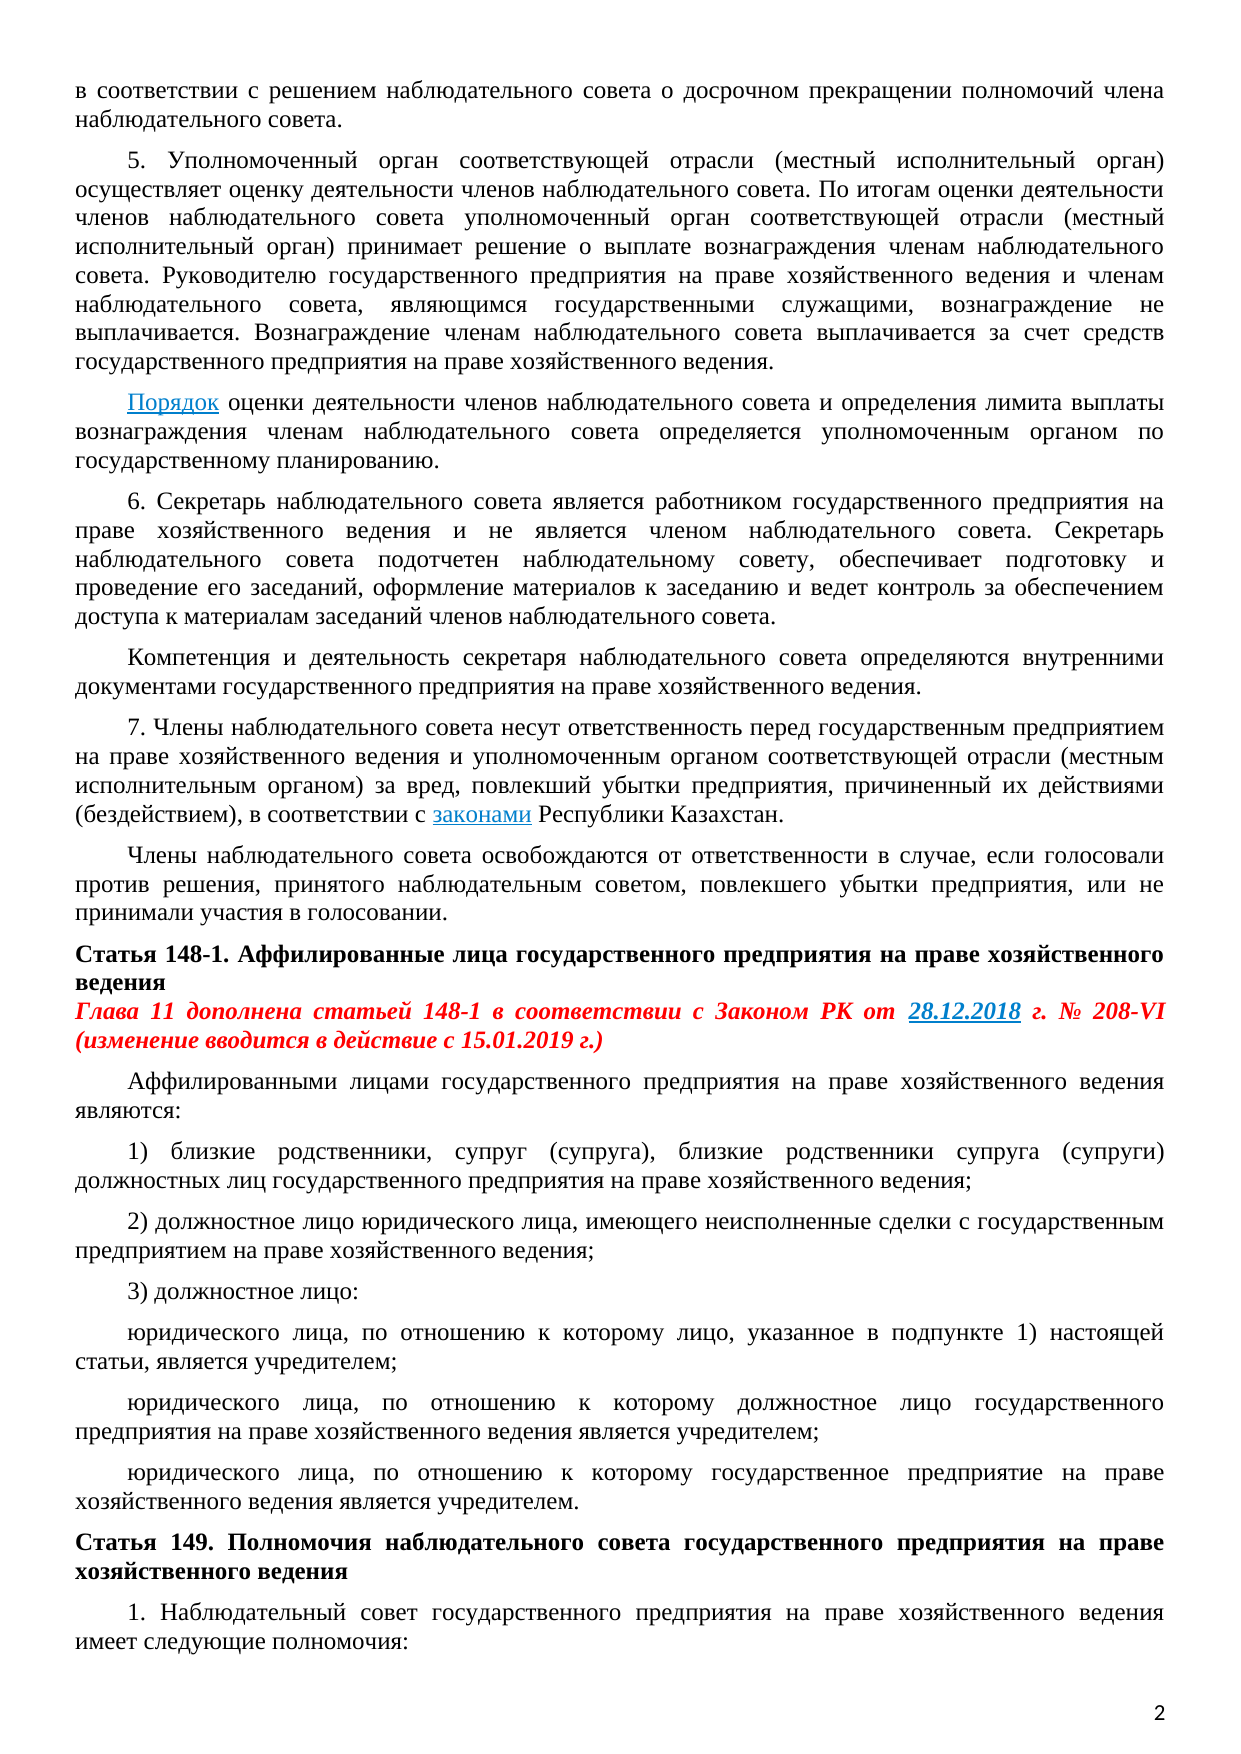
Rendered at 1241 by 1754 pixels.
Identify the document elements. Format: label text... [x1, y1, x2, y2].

text 5. Уполномоченный орган соответствующей отрасли (местный исполнительный орган) осуществляет оценку деятельности членов наблюдательного совета. По итогам оценки деятельности членов наблюдательного совета уполномоченный орган соответствующей отрасли (местный исполнительный орган) принимает решение о выплате вознаграждения членам наблюдательного совета. Руководителю государственного предприятия на праве хозяйственного ведения и членам наблюдательного совета, являющимся государственными служащими, вознаграждение не выплачивается. Вознаграждение членам наблюдательного совета выплачивается за счет средств государственного предприятия на праве хозяйственного ведения. [75, 145, 1165, 375]
text Аффилированными лицами государственного предприятия на праве хозяйственного ведения являются: [75, 1066, 1165, 1124]
text Компетенция и деятельность секретаря наблюдательного совета определяются внутренними документами государственного предприятия на праве хозяйственного ведения. [75, 642, 1165, 700]
text 2) должностное лицо юридического лица, имеющего неисполненные сделки с государственным предприятием на праве хозяйственного ведения; [75, 1206, 1165, 1264]
text Глава 11 дополнена статьей 148-1 в соответствии с Законом РК от 28.12.2018 г. № 208-VI (изменение вводится в действие с 15.01.2019 г.) [75, 996, 1165, 1054]
text 1. Наблюдательный совет государственного предприятия на праве хозяйственного ведения имеет следующие полномочия: [75, 1597, 1165, 1655]
text 7. Члены наблюдательного совета несут ответственность перед государственным предприятием на праве хозяйственного ведения и уполномоченным органом соответствующей отрасли (местным исполнительным органом) за вред, повлекший убытки предприятия, причиненный их действиями (бездействием), в соответствии с законами Республики Казахстан. [75, 712, 1165, 827]
text Члены наблюдательного совета освобождаются от ответственности в случае, если голосовали против решения, принятого наблюдательным советом, повлекшего убытки предприятия, или не принимали участия в голосовании. [75, 840, 1165, 926]
text 1) близкие родственники, супруг (супруга), близкие родственники супруга (супруги) должностных лиц государственного предприятия на праве хозяйственного ведения; [75, 1136, 1165, 1194]
text юридического лица, по отношению к которому должностное лицо государственного предприятия на праве хозяйственного ведения является учредителем; [75, 1387, 1165, 1445]
text Порядок оценки деятельности членов наблюдательного совета и определения лимита выплаты вознаграждения членам наблюдательного совета определяется уполномоченным органом по государственному планированию. [75, 387, 1165, 474]
text Статья 148-1. Аффилированные лица государственного предприятия на праве хозяйственного ведения [75, 939, 1165, 996]
text юридического лица, по отношению к которому государственное предприятие на праве хозяйственного ведения является учредителем. [75, 1457, 1165, 1515]
text юридического лица, по отношению к которому лицо, указанное в подпункте 1) настоящей статьи, является учредителем; [75, 1317, 1165, 1375]
text 3) должностное лицо: [75, 1276, 1165, 1305]
text 6. Секретарь наблюдательного совета является работником государственного предприятия на праве хозяйственного ведения и не является членом наблюдательного совета. Секретарь наблюдательного совета подотчетен наблюдательному совету, обеспечивает подготовку и проведение его заседаний, оформление материалов к заседанию и ведет контроль за обеспечением доступа к материалам заседаний членов наблюдательного совета. [75, 486, 1165, 630]
text Статья 149. Полномочия наблюдательного совета государственного предприятия на праве хозяйственного ведения [75, 1527, 1165, 1585]
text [75, 75, 1165, 132]
